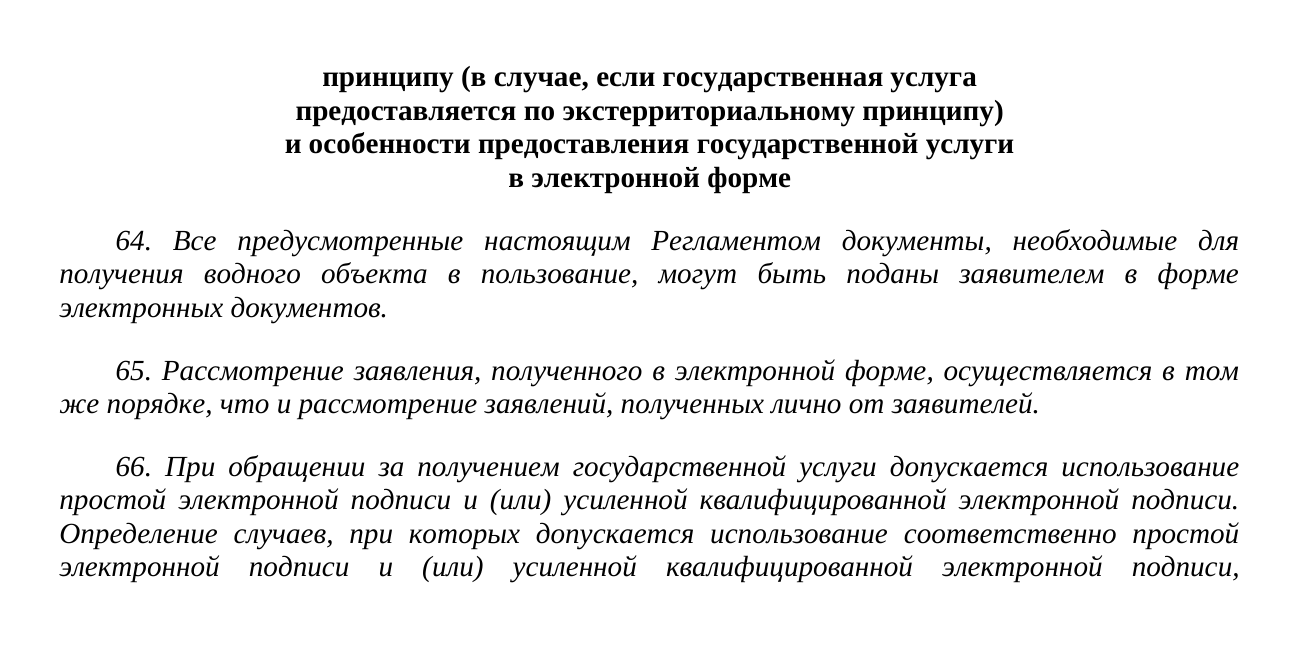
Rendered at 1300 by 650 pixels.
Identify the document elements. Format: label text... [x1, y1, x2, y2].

text и особенности предоставления государственной услуги [59, 126, 1240, 160]
text предоставляется по экстерриториальному принципу) [59, 93, 1240, 126]
text 64. Все предусмотренные настоящим Регламентом документы, необходимые для получения водного объекта в пользование, могут быть поданы заявителем в форме электронных документов. [59, 223, 1240, 323]
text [59, 449, 1240, 583]
text в электронной форме [59, 160, 1240, 193]
text принципу (в случае, если государственная услуга [59, 59, 1240, 93]
text 65. Рассмотрение заявления, полученного в электронной форме, осуществляется в том же порядке, что и рассмотрение заявлений, полученных лично от заявителей. [59, 353, 1240, 420]
